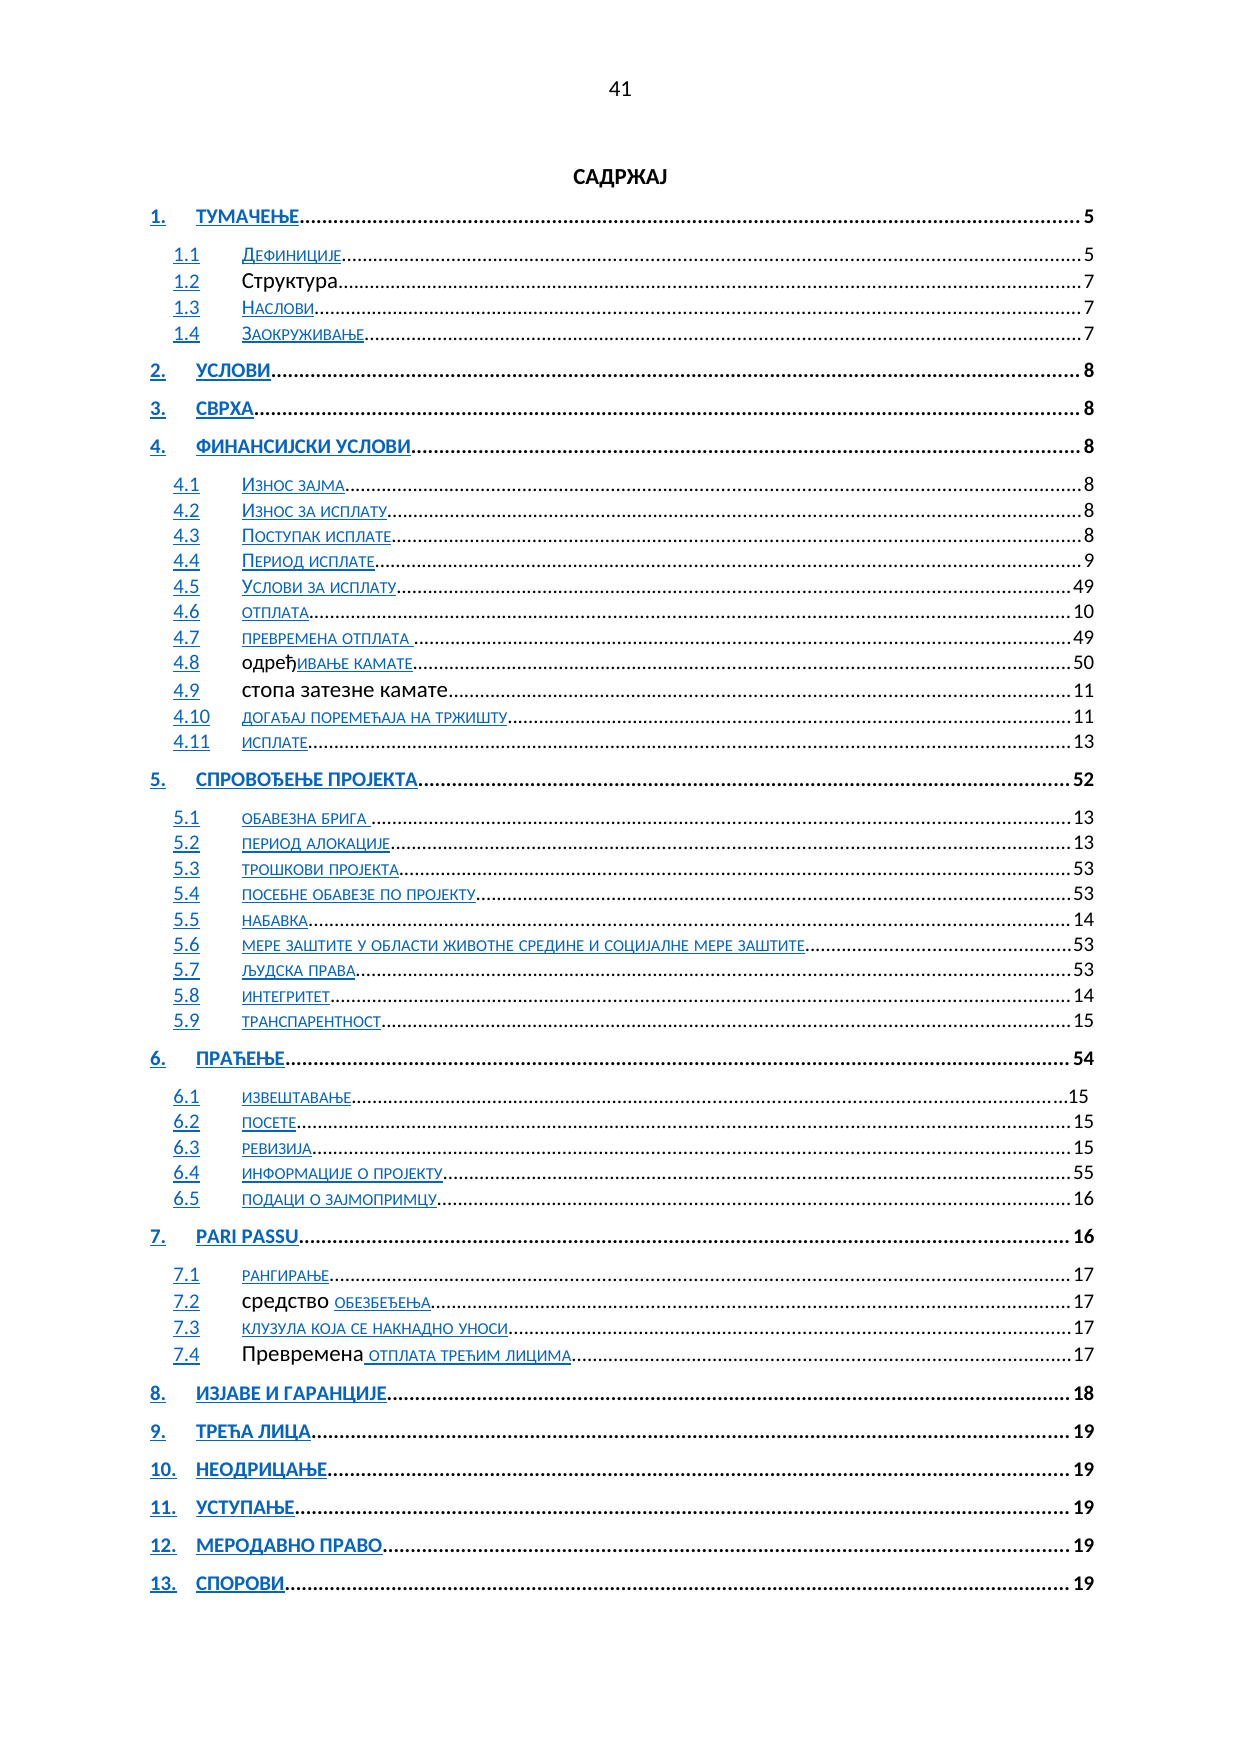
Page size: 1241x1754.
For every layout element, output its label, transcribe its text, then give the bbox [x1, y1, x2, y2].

text 2. УСЛОВИ 8 [150, 358, 1090, 383]
text 7. PARI PASSU 16 [150, 1223, 1090, 1248]
text 1.4 Заокруживање 7 [173, 320, 1090, 345]
text 13. спорови 19 [150, 1570, 1090, 1595]
text 10. неодрицање 19 [150, 1456, 1090, 1481]
text 4.2 Износ за исплату 8 [173, 497, 1090, 522]
text 6.5 подаци о зајмопримцу 16 [173, 1185, 1090, 1210]
text 11. уступање 19 [150, 1494, 1090, 1519]
text 7.4 Превремена отплата трећим лицима 17 [173, 1339, 1090, 1368]
text 5.4 посебне обавезе по пројекту 53 [173, 880, 1090, 906]
text 7.3 клузула која се накнадно уноси 17 [173, 1314, 1090, 1339]
text 8. изјаве и гаранције 18 [150, 1380, 1090, 1406]
text 4.10 догађај поремећаја на тржишту 11 [173, 703, 1090, 728]
text 6.3 ревизија 15 [173, 1134, 1090, 1159]
text 4.4 Период исплате 9 [173, 548, 1090, 573]
text 4.7 превремена отплата 49 [173, 624, 1090, 649]
text 4.1 Износ зајма 8 [173, 471, 1090, 497]
text 1.1 Дефиниције 5 [173, 241, 1090, 266]
text 6.2 посете 15 [173, 1109, 1090, 1134]
text 5.7 људска права 53 [173, 957, 1090, 982]
text 1.3 Наслови 7 [173, 294, 1090, 320]
text 4.11 исплате 13 [173, 728, 1090, 754]
text 1. ТУМАЧЕЊЕ 5 [150, 203, 1090, 228]
text 5.3 трошкови пројекта 53 [173, 855, 1090, 880]
text 5.2 период алокације 13 [173, 829, 1090, 855]
text 7.1 рангирање 17 [173, 1261, 1090, 1286]
text 6. праћење 54 [150, 1045, 1090, 1071]
text САДРЖАЈ [150, 162, 1090, 191]
text 4.6 отплата 10 [173, 598, 1090, 624]
text 9. трећа лица 19 [150, 1418, 1090, 1443]
text 1.2 Структура 7 [173, 266, 1090, 294]
text 3. СВРХА 8 [150, 396, 1090, 421]
text 5.1 обавезна брига 13 [173, 804, 1090, 829]
text 5. спровођење пројекта 52 [150, 766, 1090, 792]
text 4.3 Поступак исплате 8 [173, 522, 1090, 548]
text 5.8 интегритет 14 [173, 982, 1090, 1007]
text 4.9 стопа затезне камате 11 [173, 675, 1090, 703]
text 5.6 мере заштите у области животне средине и социјалне мере заштите 53 [173, 931, 1090, 957]
text 6.1 извештавање …15 [173, 1083, 1090, 1109]
text 12. меродавно право 19 [150, 1532, 1090, 1557]
text 4. ФИНАНСИЈСКИ УСЛОВИ 8 [150, 433, 1090, 459]
text 5.5 набавка 14 [173, 906, 1090, 931]
text 5.9 транспарентност 15 [173, 1007, 1090, 1033]
text 7.2 средство обезбеђења 17 [173, 1286, 1090, 1314]
text 6.4 информације о пројекту 55 [173, 1159, 1090, 1185]
text 4.8 одређивање камате 50 [173, 649, 1090, 675]
text 4.5 Услови за исплату 49 [173, 573, 1090, 598]
